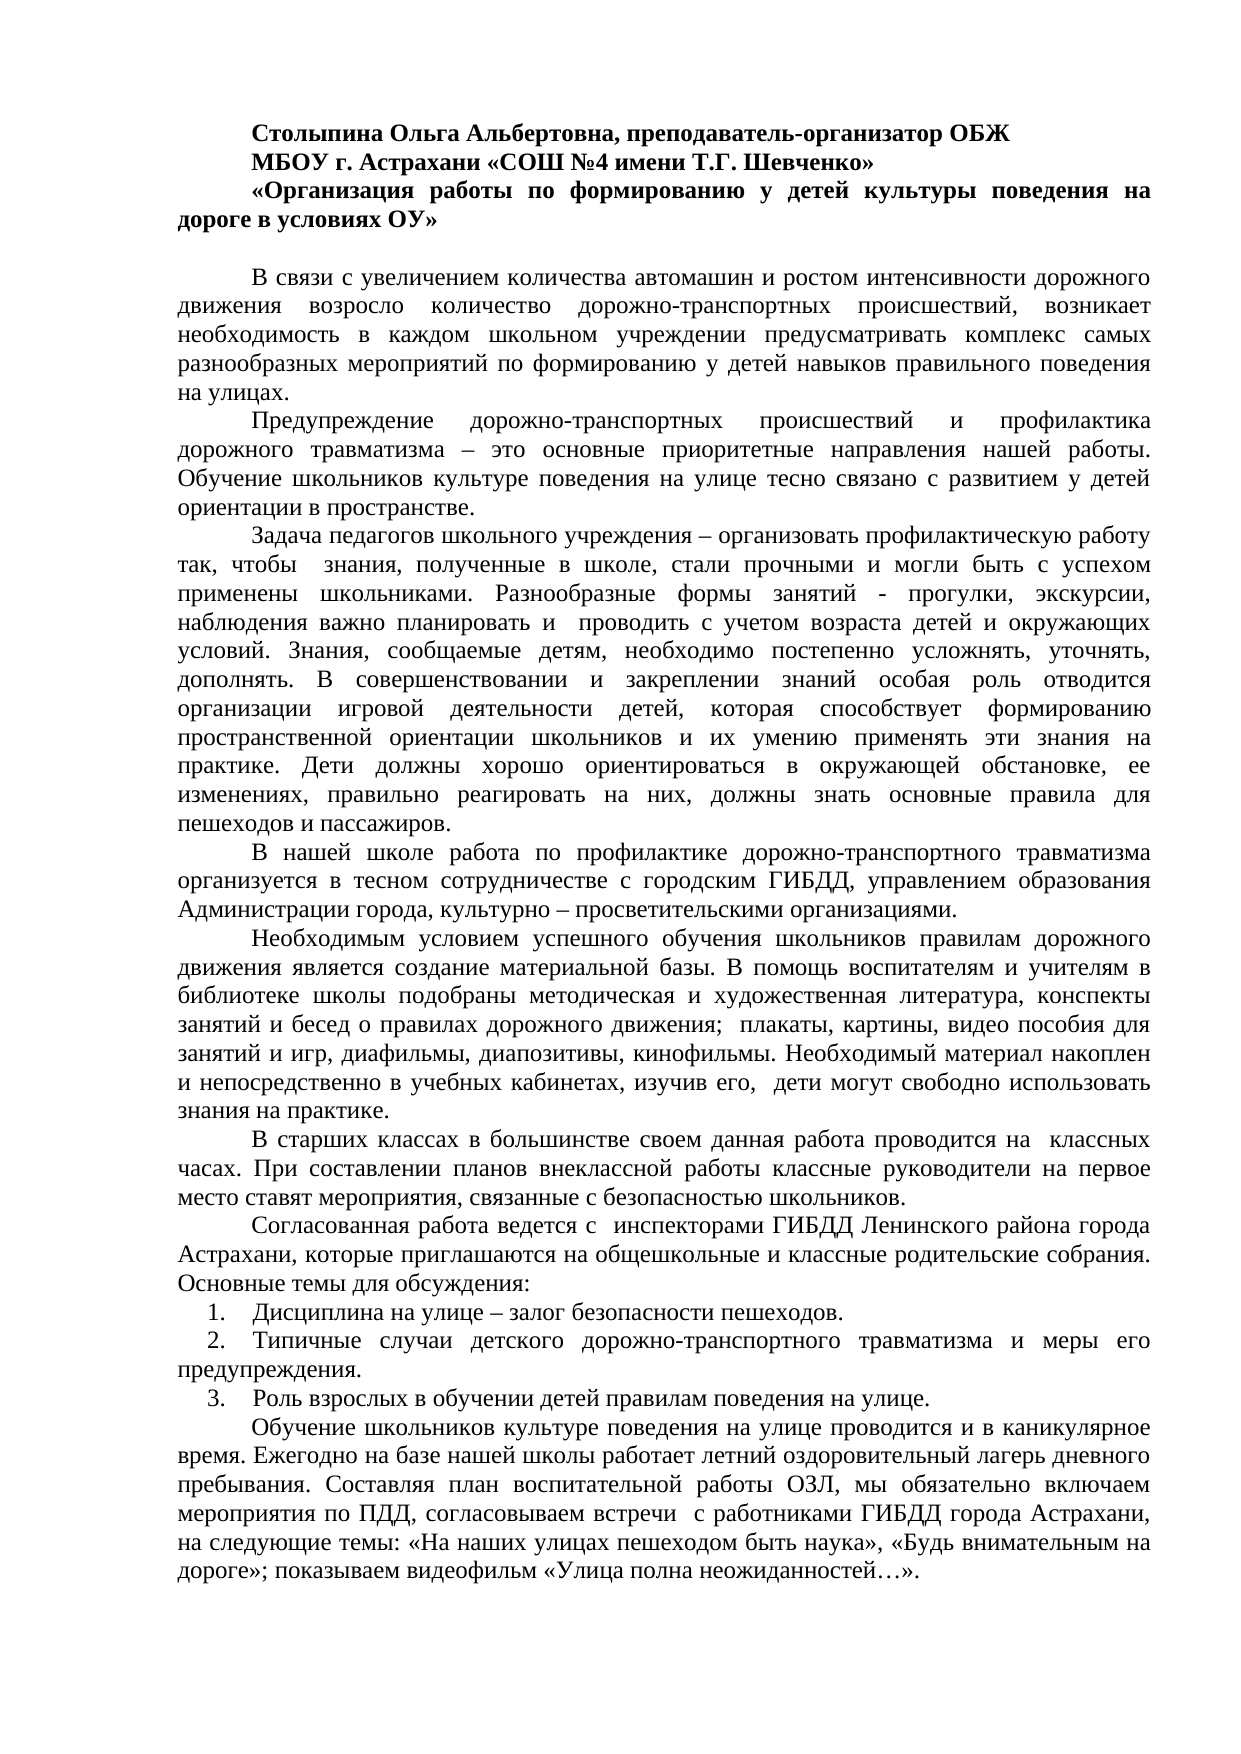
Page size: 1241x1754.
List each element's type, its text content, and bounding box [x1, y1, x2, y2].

text Согласованная работа ведется с инспекторами ГИБДД Ленинского района города Астрахани, которые приглашаются на общешкольные и классные родительские собрания. Основные темы для обсуждения: [177, 1211, 1152, 1297]
text «Организация работы по формированию у детей культуры поведения на дороге в условиях ОУ» [177, 176, 1152, 233]
text Обучение школьников культуре поведения на улице проводится и в каникулярное время. Ежегодно на базе нашей школы работает летний оздоровительный лагерь дневного пребывания. Составляя план воспитательной работы ОЗЛ, мы обязательно включаем мероприятия по ПДД, согласовываем встречи с работниками ГИБДД города Астрахани, на следующие темы: «На наших улицах пешеходом быть наука», «Будь внимательным на дороге»; показываем видеофильм «Улица полна неожиданностей…». [177, 1412, 1152, 1584]
text Столыпина Ольга Альбертовна, преподаватель-организатор ОБЖ [177, 118, 1152, 147]
text Предупреждение дорожно-транспортных происшествий и профилактика дорожного травматизма – это основные приоритетные направления нашей работы. Обучение школьников культуре поведения на улице тесно связано с развитием у детей ориентации в пространстве. [177, 406, 1152, 521]
text В старших классах в большинстве своем данная работа проводится на классных часах. При составлении планов внеклассной работы классные руководители на первое место ставят мероприятия, связанные с безопасностью школьников. [177, 1124, 1152, 1211]
text МБОУ г. Астрахани «СОШ №4 имени Т.Г. Шевченко» [177, 147, 1152, 176]
text Необходимым условием успешного обучения школьников правилам дорожного движения является создание материальной базы. В помощь воспитателям и учителям в библиотеке школы подобраны методическая и художественная литература, конспекты занятий и бесед о правилах дорожного движения; плакаты, картины, видео пособия для занятий и игр, диафильмы, диапозитивы, кинофильмы. Необходимый материал накоплен и непосредственно в учебных кабинетах, изучив его, дети могут свободно использовать знания на практике. [177, 923, 1152, 1124]
list Дисциплина на улице – залог безопасности пешеходов. [177, 1297, 1152, 1326]
list Роль взрослых в обучении детей правилам поведения на улице. [177, 1383, 1152, 1412]
text В связи с увеличением количества автомашин и ростом интенсивности дорожного движения возросло количество дорожно-транспортных происшествий, возникает необходимость в каждом школьном учреждении предусматривать комплекс самых разнообразных мероприятий по формированию у детей навыков правильного поведения на улицах. [177, 262, 1152, 406]
text В нашей школе работа по профилактике дорожно-транспортного травматизма организуется в тесном сотрудничестве с городским ГИБДД, управлением образования Администрации города, культурно – просветительскими организациями. [177, 837, 1152, 923]
list Типичные случаи детского дорожно-транспортного травматизма и меры его предупреждения. [177, 1326, 1152, 1383]
text Задача педагогов школьного учреждения – организовать профилактическую работу так, чтобы знания, полученные в школе, стали прочными и могли быть с успехом применены школьниками. Разнообразные формы занятий - прогулки, экскурсии, наблюдения важно планировать и проводить с учетом возраста детей и окружающих условий. Знания, сообщаемые детям, необходимо постепенно усложнять, уточнять, дополнять. В совершенствовании и закреплении знаний особая роль отводится организации игровой деятельности детей, которая способствует формированию пространственной ориентации школьников и их умению применять эти знания на практике. Дети должны хорошо ориентироваться в окружающей обстановке, ее изменениях, правильно реагировать на них, должны знать основные правила для пешеходов и пассажиров. [177, 521, 1152, 837]
